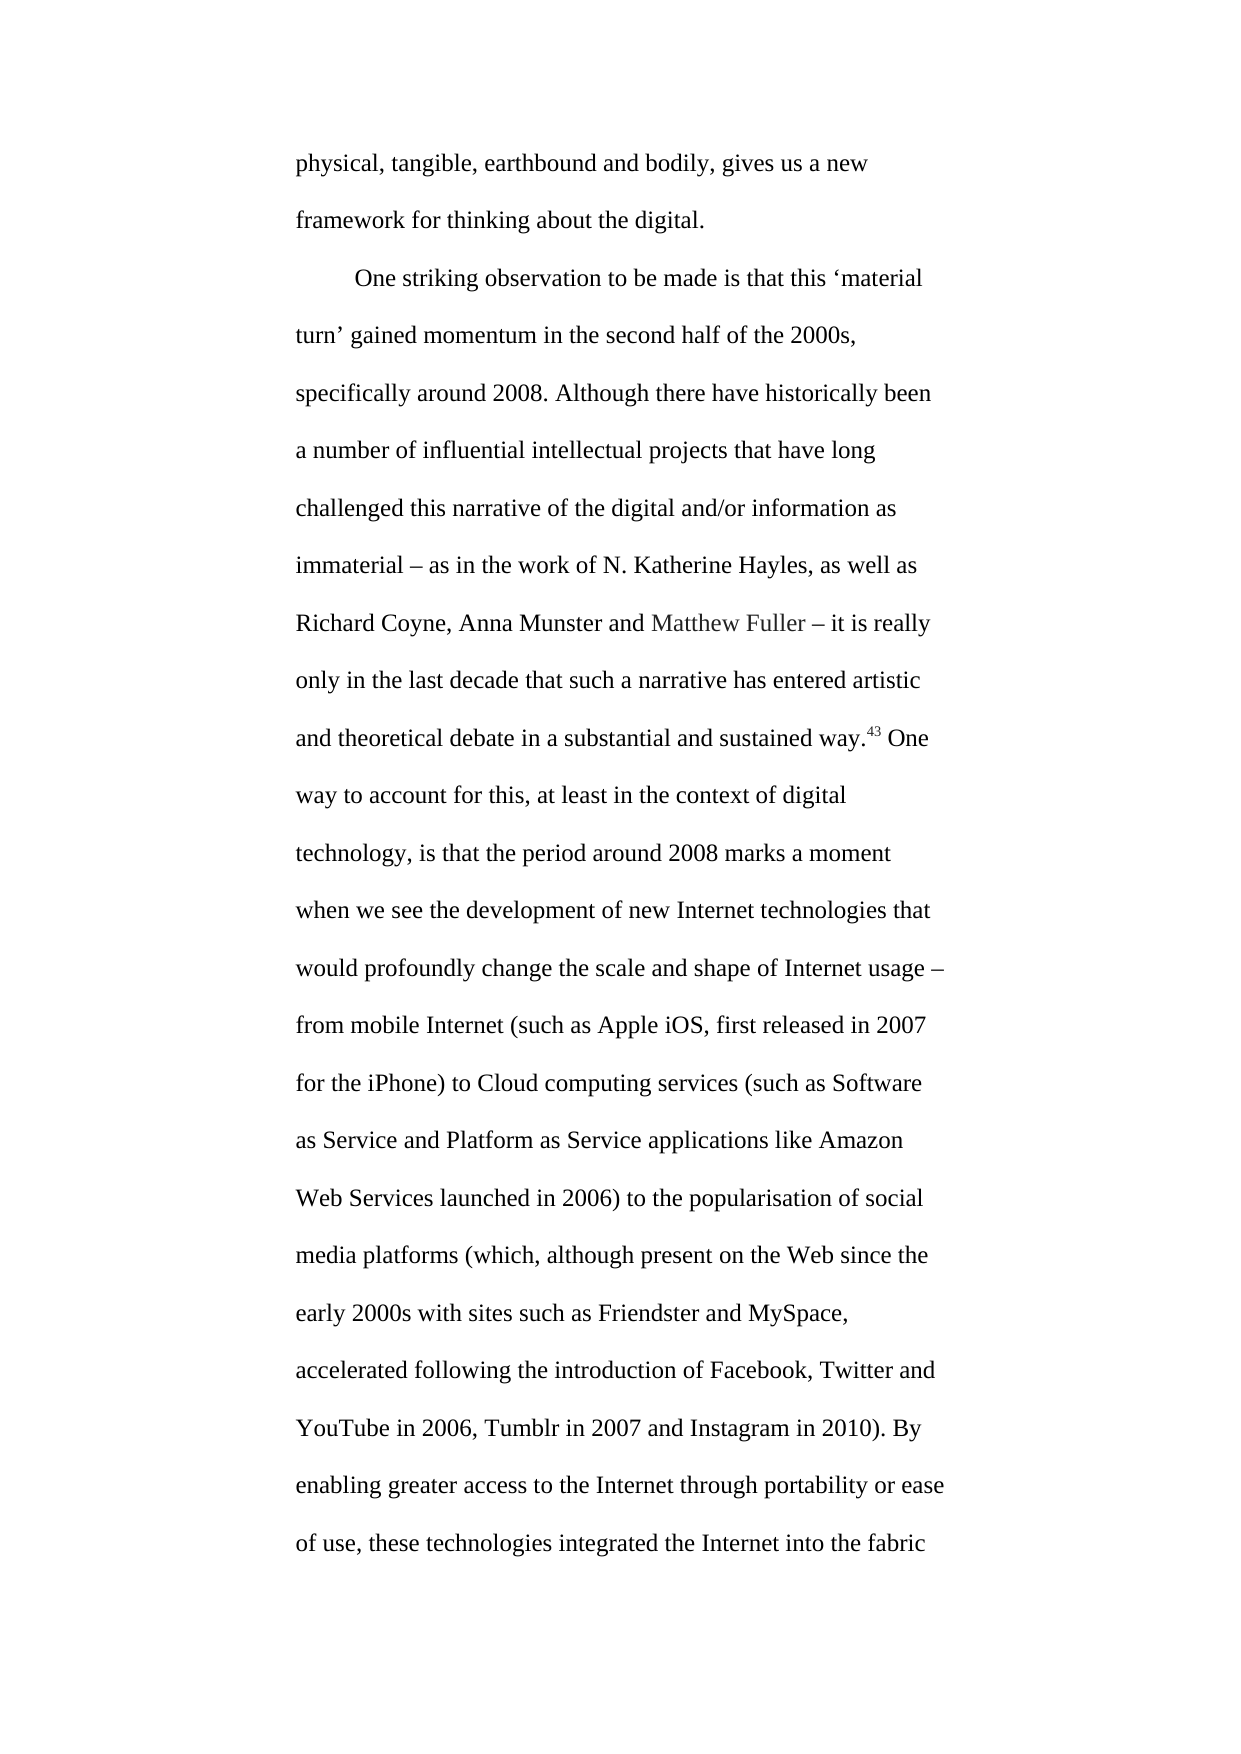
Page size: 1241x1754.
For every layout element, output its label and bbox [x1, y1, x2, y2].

text [295, 148, 945, 234]
text [295, 263, 945, 1556]
